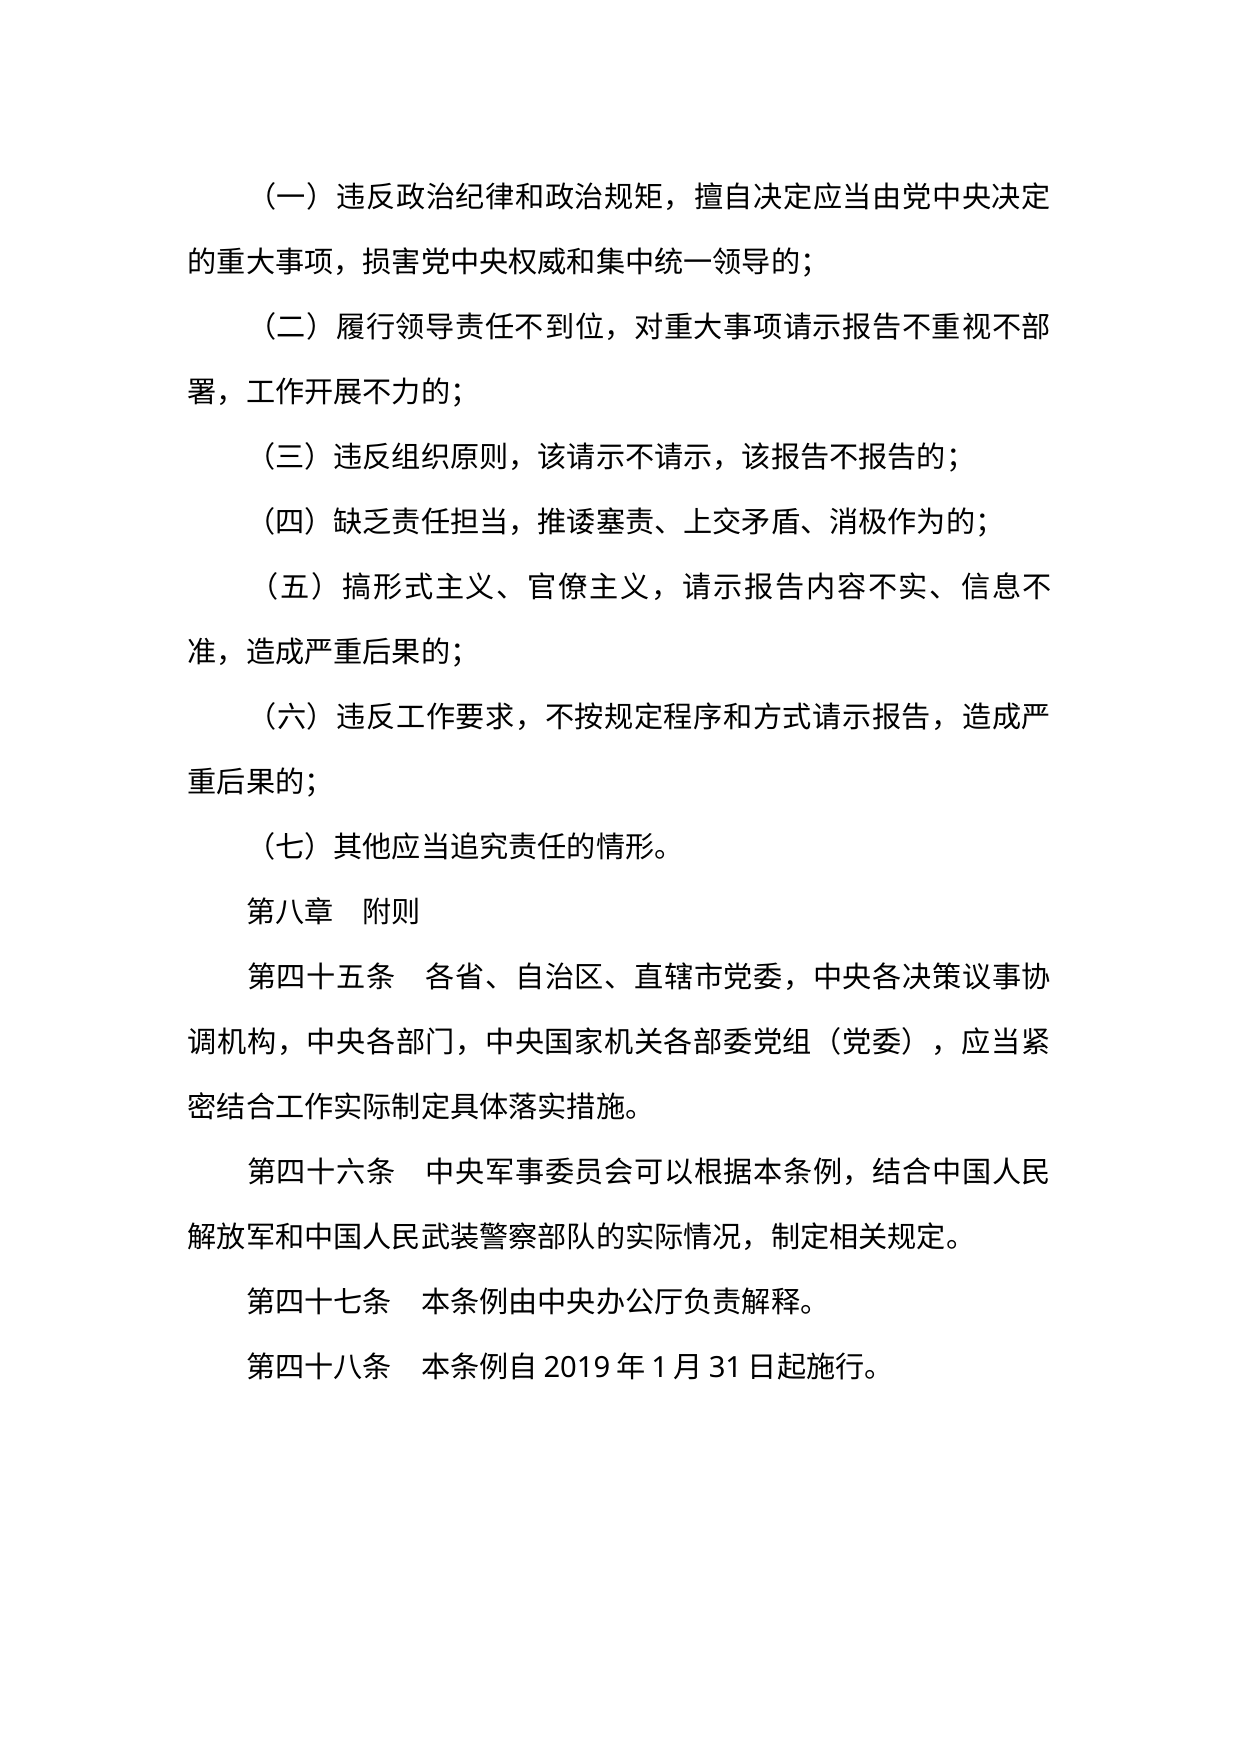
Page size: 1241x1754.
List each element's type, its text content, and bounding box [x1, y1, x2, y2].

list （五）搞形式主义、官僚主义，请示报告内容不实、信息不准，造成严重后果的； [187, 552, 1053, 682]
list 第四十六条 中央军事委员会可以根据本条例，结合中国人民解放军和中国人民武装警察部队的实际情况，制定相关规定。 [187, 1137, 1053, 1267]
list （三）违反组织原则，该请示不请示，该报告不报告的； [187, 422, 1053, 487]
list （一）违反政治纪律和政治规矩，擅自决定应当由党中央决定的重大事项，损害党中央权威和集中统一领导的； [187, 162, 1053, 292]
list （六）违反工作要求，不按规定程序和方式请示报告，造成严重后果的； [187, 682, 1053, 812]
list 第八章 附则 [187, 877, 1053, 942]
list 第四十七条 本条例由中央办公厅负责解释。 [187, 1267, 1053, 1332]
list （四）缺乏责任担当，推诿塞责、上交矛盾、消极作为的； [187, 487, 1053, 552]
list （七）其他应当追究责任的情形。 [187, 812, 1053, 877]
list 第四十五条 各省、自治区、直辖市党委，中央各决策议事协调机构，中央各部门，中央国家机关各部委党组（党委），应当紧密结合工作实际制定具体落实措施。 [187, 942, 1053, 1137]
list （二）履行领导责任不到位，对重大事项请示报告不重视不部署，工作开展不力的； [187, 292, 1053, 422]
list 第四十八条 本条例自2019年1月31日起施行。 [187, 1332, 1053, 1397]
